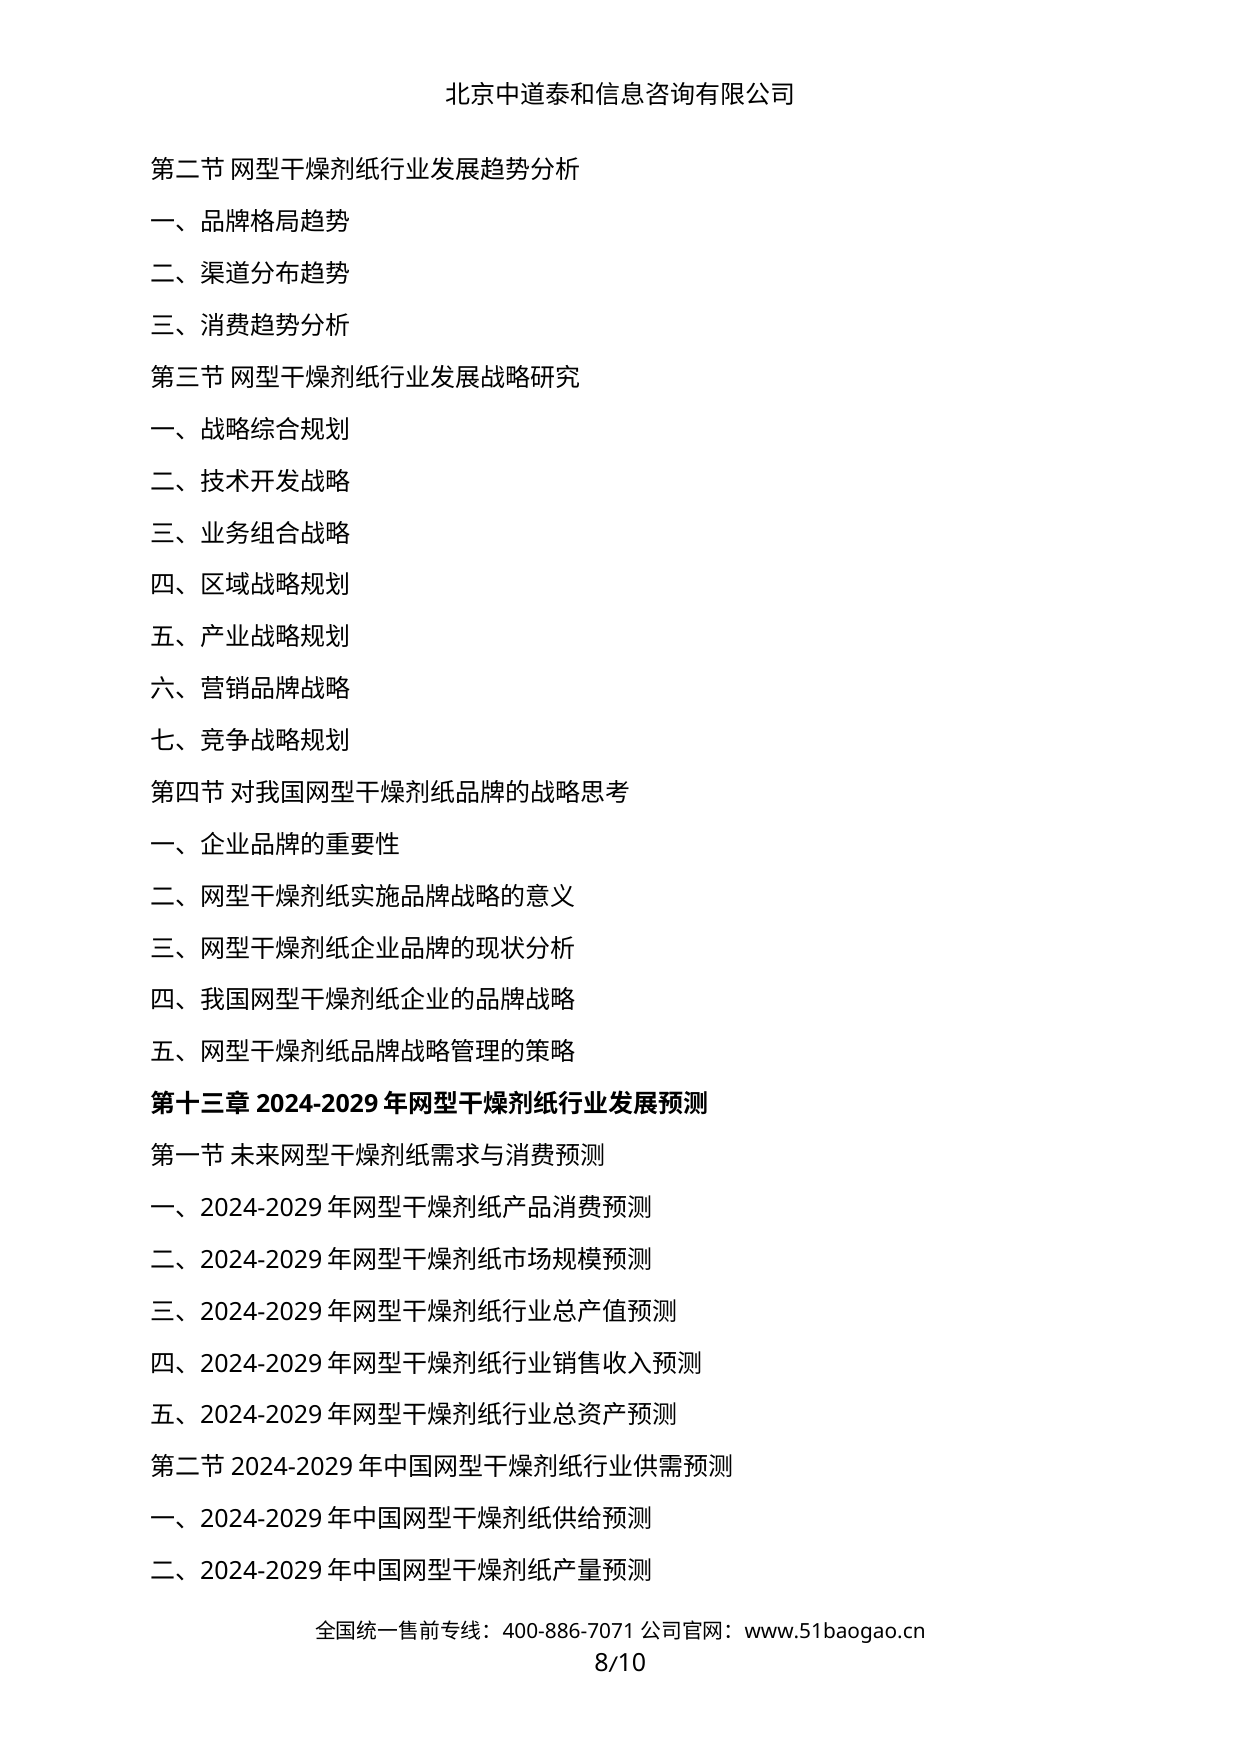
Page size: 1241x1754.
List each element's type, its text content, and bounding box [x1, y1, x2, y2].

text 第二节 网型干燥剂纸行业发展趋势分析 [150, 150, 1090, 186]
text 第二节 2024-2029年中国网型干燥剂纸行业供需预测 [150, 1447, 1090, 1483]
text 五、2024-2029年网型干燥剂纸行业总资产预测 [150, 1395, 1090, 1431]
text 三、2024-2029年网型干燥剂纸行业总产值预测 [150, 1291, 1090, 1327]
text 一、2024-2029年中国网型干燥剂纸供给预测 [150, 1499, 1090, 1535]
text 七、竞争战略规划 [150, 721, 1090, 757]
text 第十三章 2024-2029年网型干燥剂纸行业发展预测 [150, 1084, 1090, 1120]
text 五、网型干燥剂纸品牌战略管理的策略 [150, 1032, 1090, 1068]
text 六、营销品牌战略 [150, 669, 1090, 705]
text 五、产业战略规划 [150, 617, 1090, 653]
text 一、2024-2029年网型干燥剂纸产品消费预测 [150, 1187, 1090, 1224]
text 四、区域战略规划 [150, 565, 1090, 601]
text 二、2024-2029年网型干燥剂纸市场规模预测 [150, 1239, 1090, 1276]
text 第四节 对我国网型干燥剂纸品牌的战略思考 [150, 772, 1090, 809]
text 二、渠道分布趋势 [150, 254, 1090, 290]
text 第三节 网型干燥剂纸行业发展战略研究 [150, 357, 1090, 394]
text 四、我国网型干燥剂纸企业的品牌战略 [150, 980, 1090, 1016]
text 一、品牌格局趋势 [150, 202, 1090, 238]
text 三、业务组合战略 [150, 513, 1090, 549]
text 一、战略综合规划 [150, 409, 1090, 446]
text 三、消费趋势分析 [150, 306, 1090, 342]
text 二、2024-2029年中国网型干燥剂纸产量预测 [150, 1551, 1090, 1587]
text 二、技术开发战略 [150, 461, 1090, 497]
text 三、网型干燥剂纸企业品牌的现状分析 [150, 928, 1090, 964]
text 第一节 未来网型干燥剂纸需求与消费预测 [150, 1136, 1090, 1172]
text 四、2024-2029年网型干燥剂纸行业销售收入预测 [150, 1343, 1090, 1379]
text 一、企业品牌的重要性 [150, 824, 1090, 861]
text 二、网型干燥剂纸实施品牌战略的意义 [150, 876, 1090, 912]
